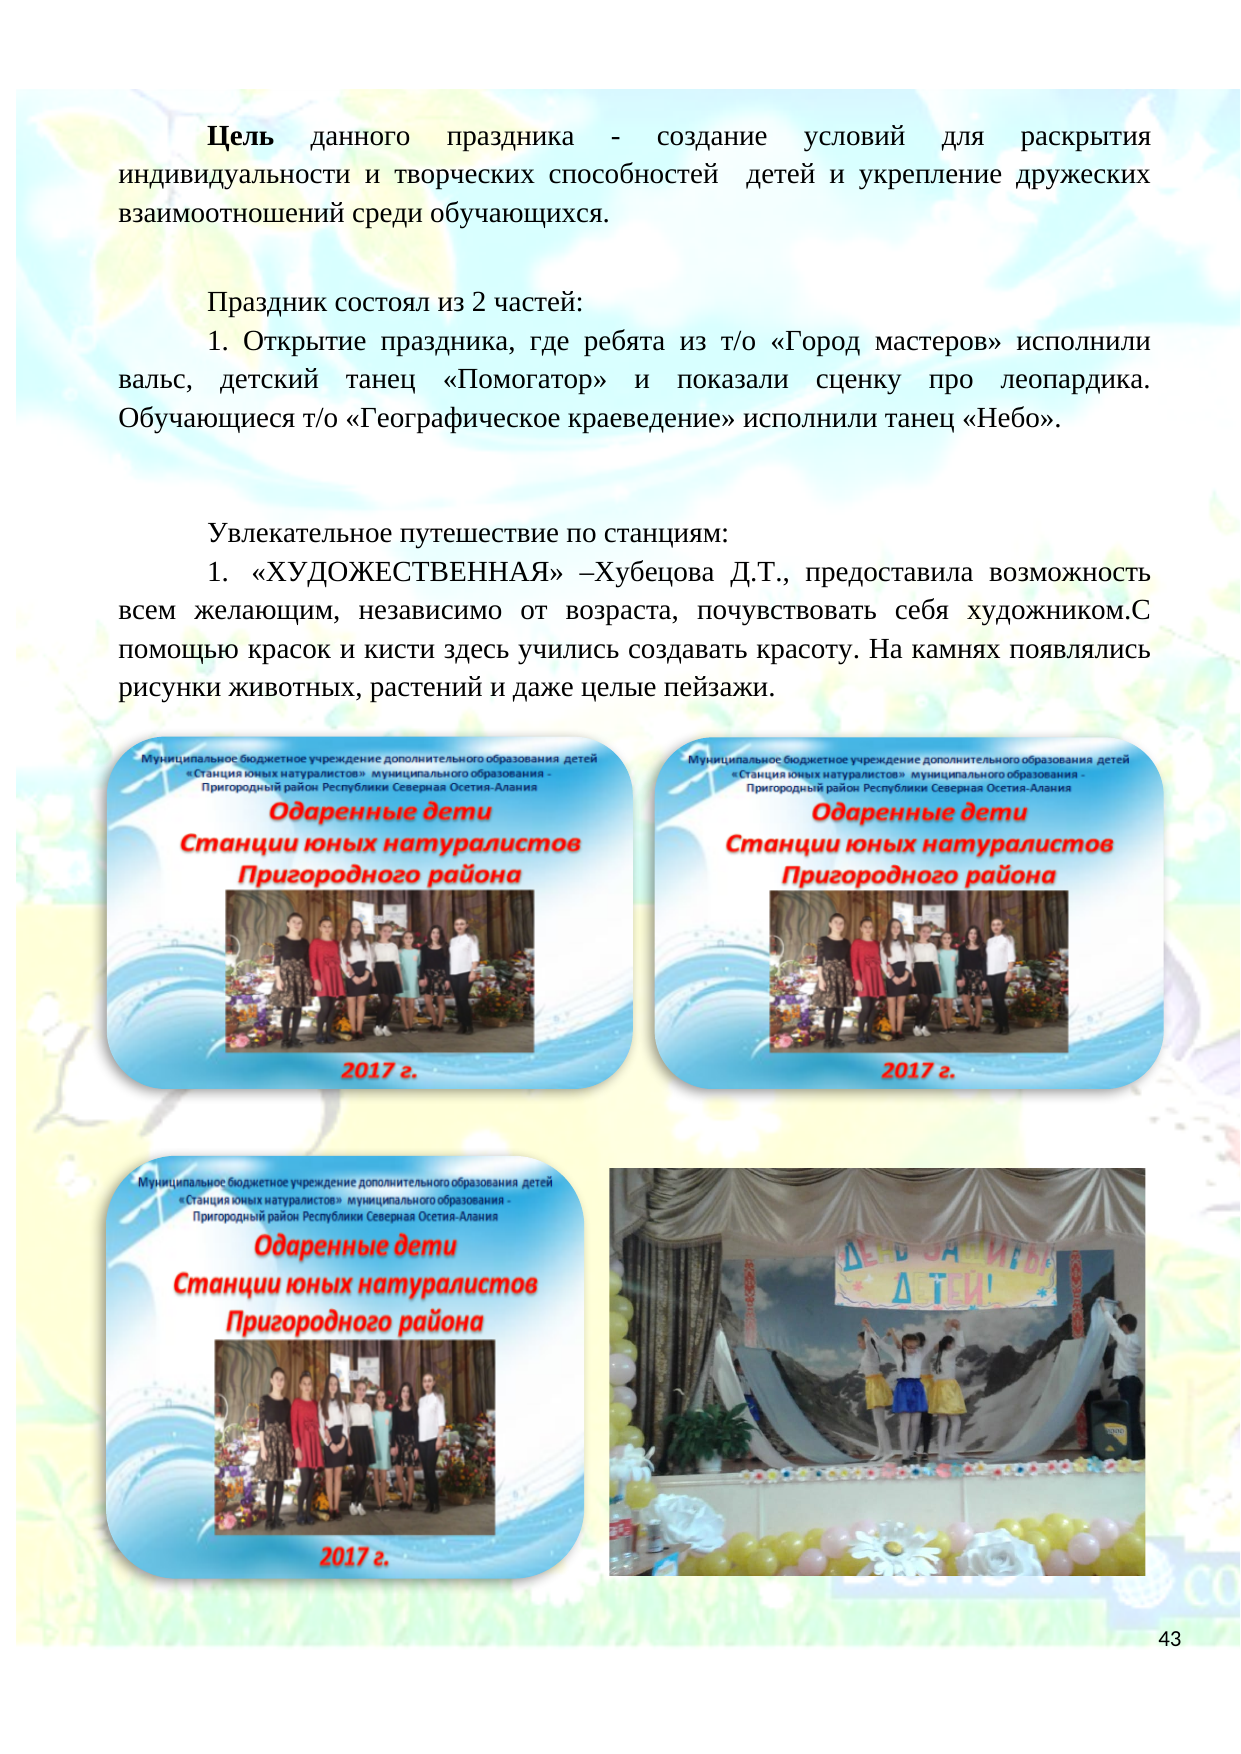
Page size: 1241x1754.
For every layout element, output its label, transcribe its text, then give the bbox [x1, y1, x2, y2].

text 1. Открытие праздника, где ребята из т/о «Город мастеров» исполнили вальс, детский танец «Помогатор» и показали сценку про леопардика. Обучающиеся т/о «Географическое краеведение» исполнили танец «Небо». [118, 323, 1152, 433]
text Цель данного праздника - создание условий для раскрытия индивидуальности и творческих способностей детей и укрепление дружеских взаимоотношений среди обучающихся. [118, 118, 1152, 229]
picture [106, 1155, 585, 1579]
text Праздник состоял из 2 частей: [118, 284, 1152, 318]
picture [654, 737, 1164, 1089]
list «ХУДОЖЕСТВЕННАЯ» –Хубецова Д.Т., предоставила возможность всем желающим, независимо от возраста, почувствовать себя художником.С помощью красок и кисти здесь учились создавать красоту. На камнях появлялись рисунки животных, растений и даже целые пейзажи. [118, 554, 1152, 703]
picture [609, 1168, 1146, 1576]
text Увлекательное путешествие по станциям: [207, 515, 1152, 549]
picture [106, 736, 633, 1089]
